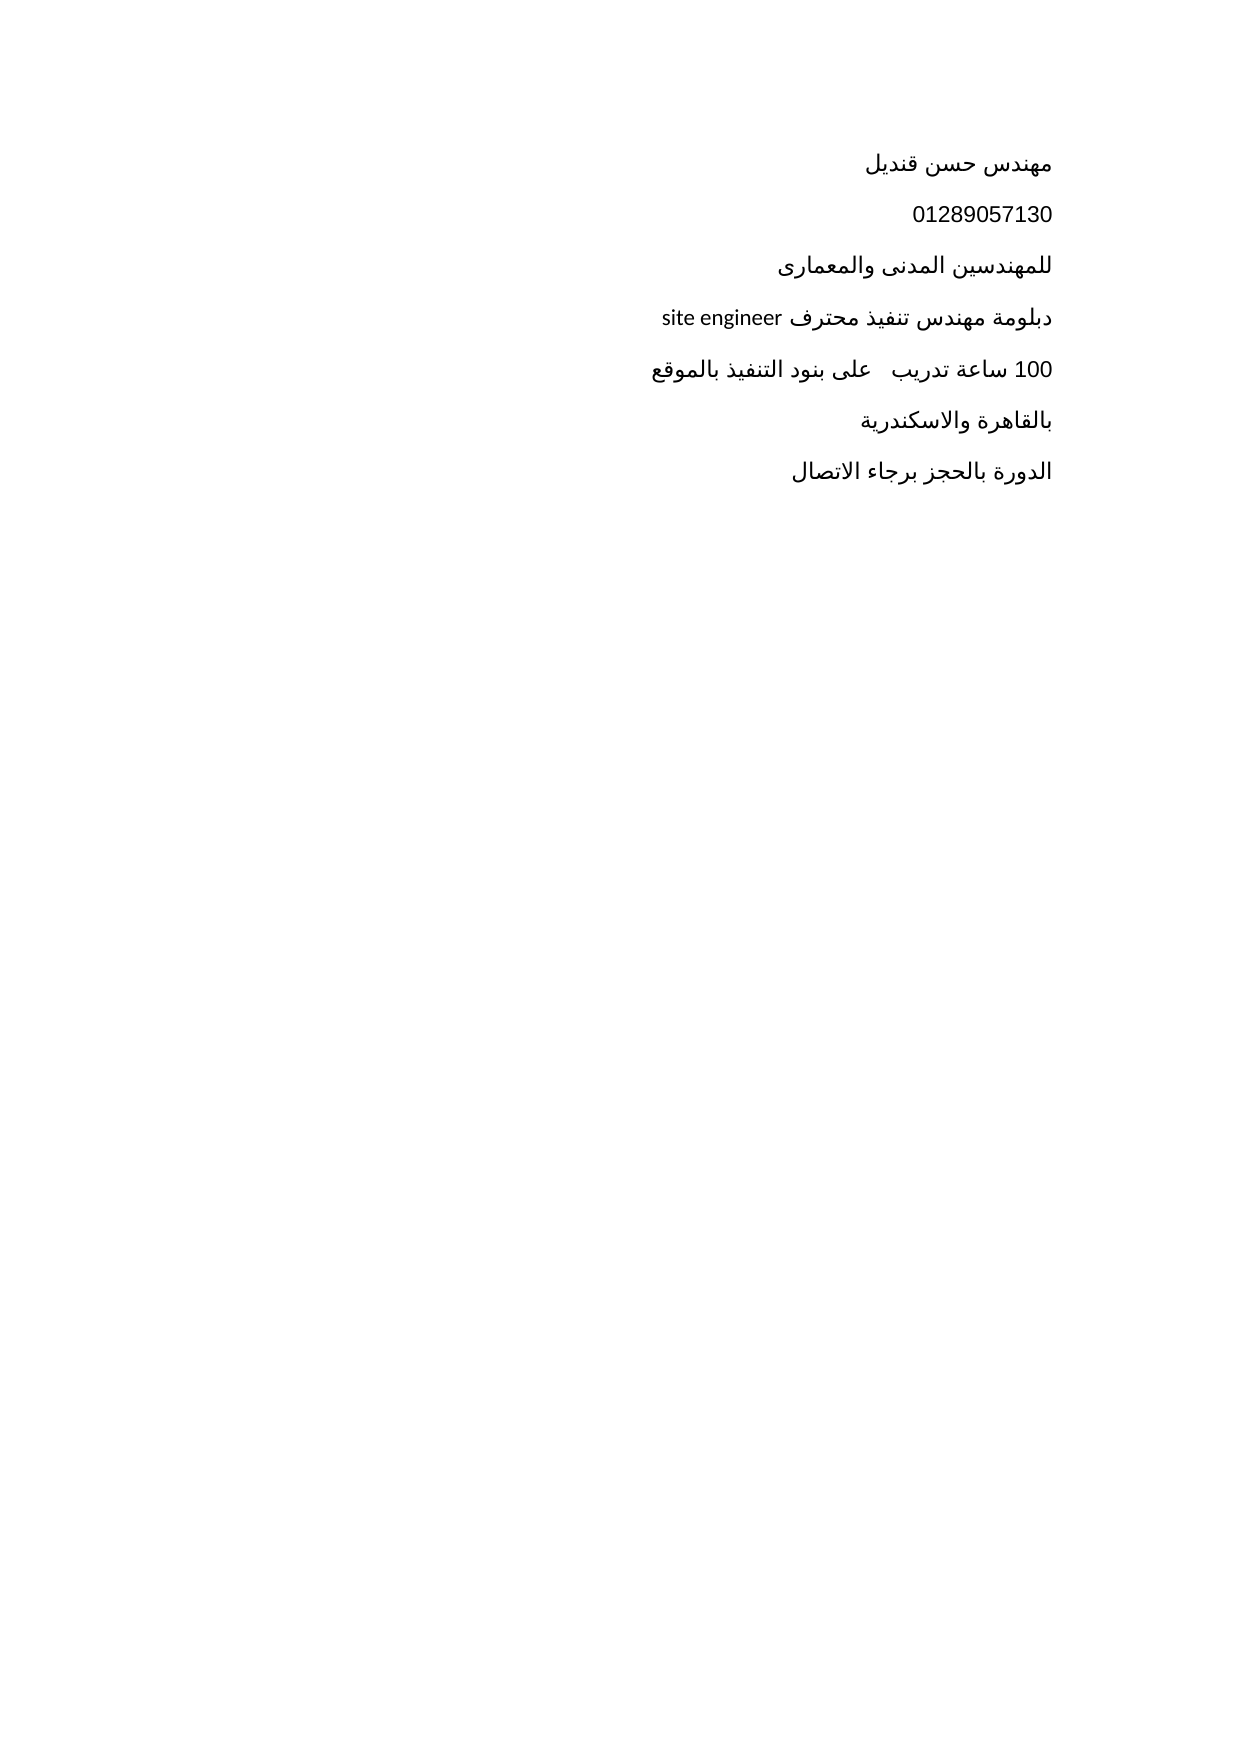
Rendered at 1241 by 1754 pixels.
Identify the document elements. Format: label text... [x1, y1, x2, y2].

text الدورة بالحجز برجاء الاتصال [187, 458, 1053, 484]
text مهندس حسن قنديل [187, 150, 1053, 176]
text للمهندسين المدنى والمعمارى [187, 252, 1053, 278]
text دبلومة مهندس تنفيذ محترف site engineer [187, 303, 1053, 331]
text بالقاهرة والاسكندرية [187, 407, 1053, 433]
text 01289057130 [187, 201, 1053, 227]
text 100 ساعة تدريب على بنود التنفيذ بالموقع [187, 356, 1053, 382]
